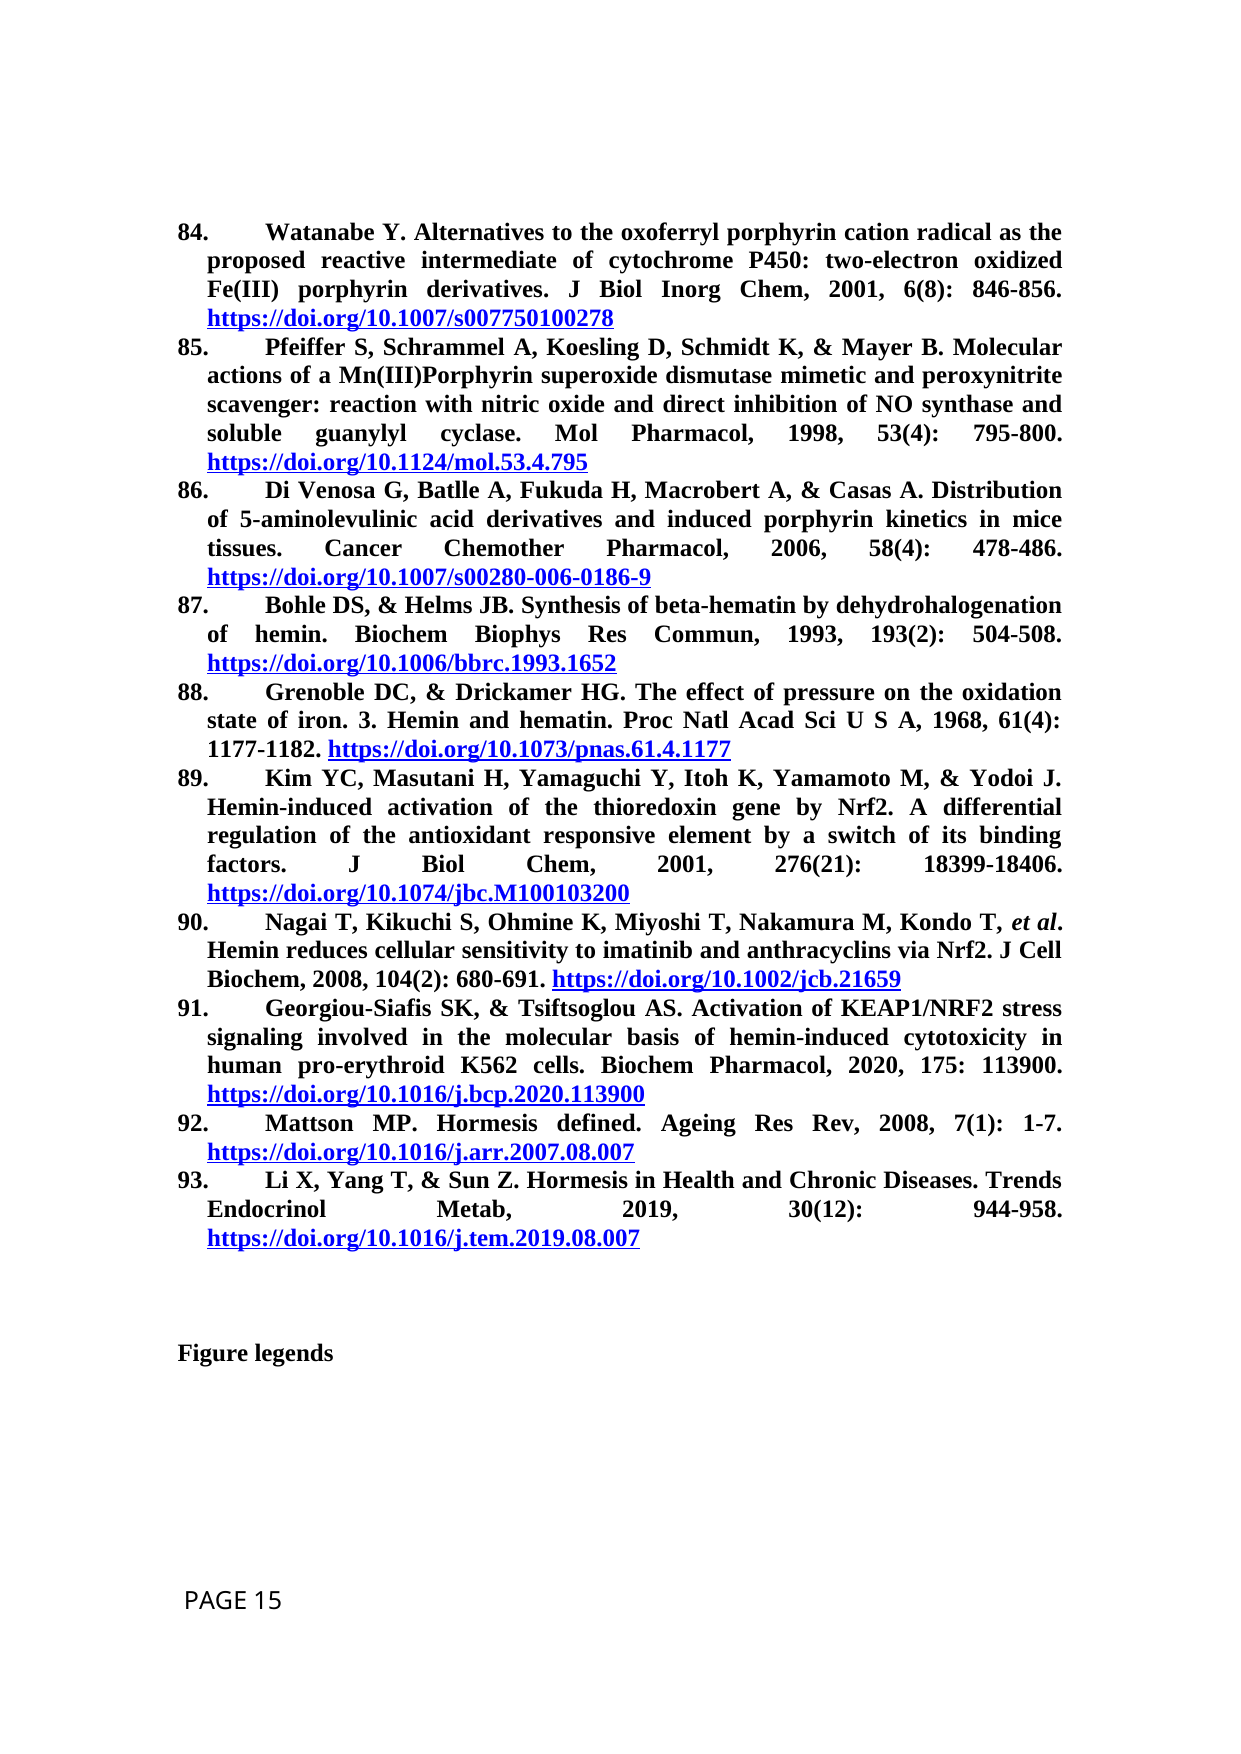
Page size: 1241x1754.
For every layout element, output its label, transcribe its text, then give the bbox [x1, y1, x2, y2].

text 93. Li X, Yang T, & Sun Z. Hormesis in Health and Chronic Diseases. Trends Endocrinol Metab, 2019, 30(12): 944-958. https://doi.org/10.1016/j.tem.2019.08.007 [177, 1166, 1063, 1252]
text 91. Georgiou-Siafis SK, & Tsiftsoglou AS. Activation of KEAP1/NRF2 stress signaling involved in the molecular basis of hemin-induced cytotoxicity in human pro-erythroid K562 cells. Biochem Pharmacol, 2020, 175: 113900. https://doi.org/10.1016/j.bcp.2020.113900 [177, 993, 1063, 1108]
text 88. Grenoble DC, & Drickamer HG. The effect of pressure on the oxidation state of iron. 3. Hemin and hematin. Proc Natl Acad Sci U S A, 1968, 61(4): 1177-1182. https://doi.org/10.1073/pnas.61.4.1177 [177, 677, 1063, 763]
text 89. Kim YC, Masutani H, Yamaguchi Y, Itoh K, Yamamoto M, & Yodoi J. Hemin-induced activation of the thioredoxin gene by Nrf2. A differential regulation of the antioxidant responsive element by a switch of its binding factors. J Biol Chem, 2001, 276(21): 18399-18406. https://doi.org/10.1074/jbc.M100103200 [177, 763, 1063, 907]
text 90. Nagai T, Kikuchi S, Ohmine K, Miyoshi T, Nakamura M, Kondo T, et al. Hemin reduces cellular sensitivity to imatinib and anthracyclins via Nrf2. J Cell Biochem, 2008, 104(2): 680-691. https://doi.org/10.1002/jcb.21659 [177, 907, 1063, 993]
text 85. Pfeiffer S, Schrammel A, Koesling D, Schmidt K, & Mayer B. Molecular actions of a Mn(III)Porphyrin superoxide dismutase mimetic and peroxynitrite scavenger: reaction with nitric oxide and direct inhibition of NO synthase and soluble guanylyl cyclase. Mol Pharmacol, 1998, 53(4): 795-800. https://doi.org/10.1124/mol.53.4.795 [177, 332, 1063, 476]
text 86. Di Venosa G, Batlle A, Fukuda H, Macrobert A, & Casas A. Distribution of 5-aminolevulinic acid derivatives and induced porphyrin kinetics in mice tissues. Cancer Chemother Pharmacol, 2006, 58(4): 478-486. https://doi.org/10.1007/s00280-006-0186-9 [177, 476, 1063, 591]
text Figure legends [177, 1338, 1063, 1367]
text 84. Watanabe Y. Alternatives to the oxoferryl porphyrin cation radical as the proposed reactive intermediate of cytochrome P450: two-electron oxidized Fe(III) porphyrin derivatives. J Biol Inorg Chem, 2001, 6(8): 846-856. https://doi.org/10.1007/s007750100278 [177, 217, 1063, 332]
text 87. Bohle DS, & Helms JB. Synthesis of beta-hematin by dehydrohalogenation of hemin. Biochem Biophys Res Commun, 1993, 193(2): 504-508. https://doi.org/10.1006/bbrc.1993.1652 [177, 591, 1063, 677]
text 92. Mattson MP. Hormesis defined. Ageing Res Rev, 2008, 7(1): 1-7. https://doi.org/10.1016/j.arr.2007.08.007 [177, 1108, 1063, 1166]
